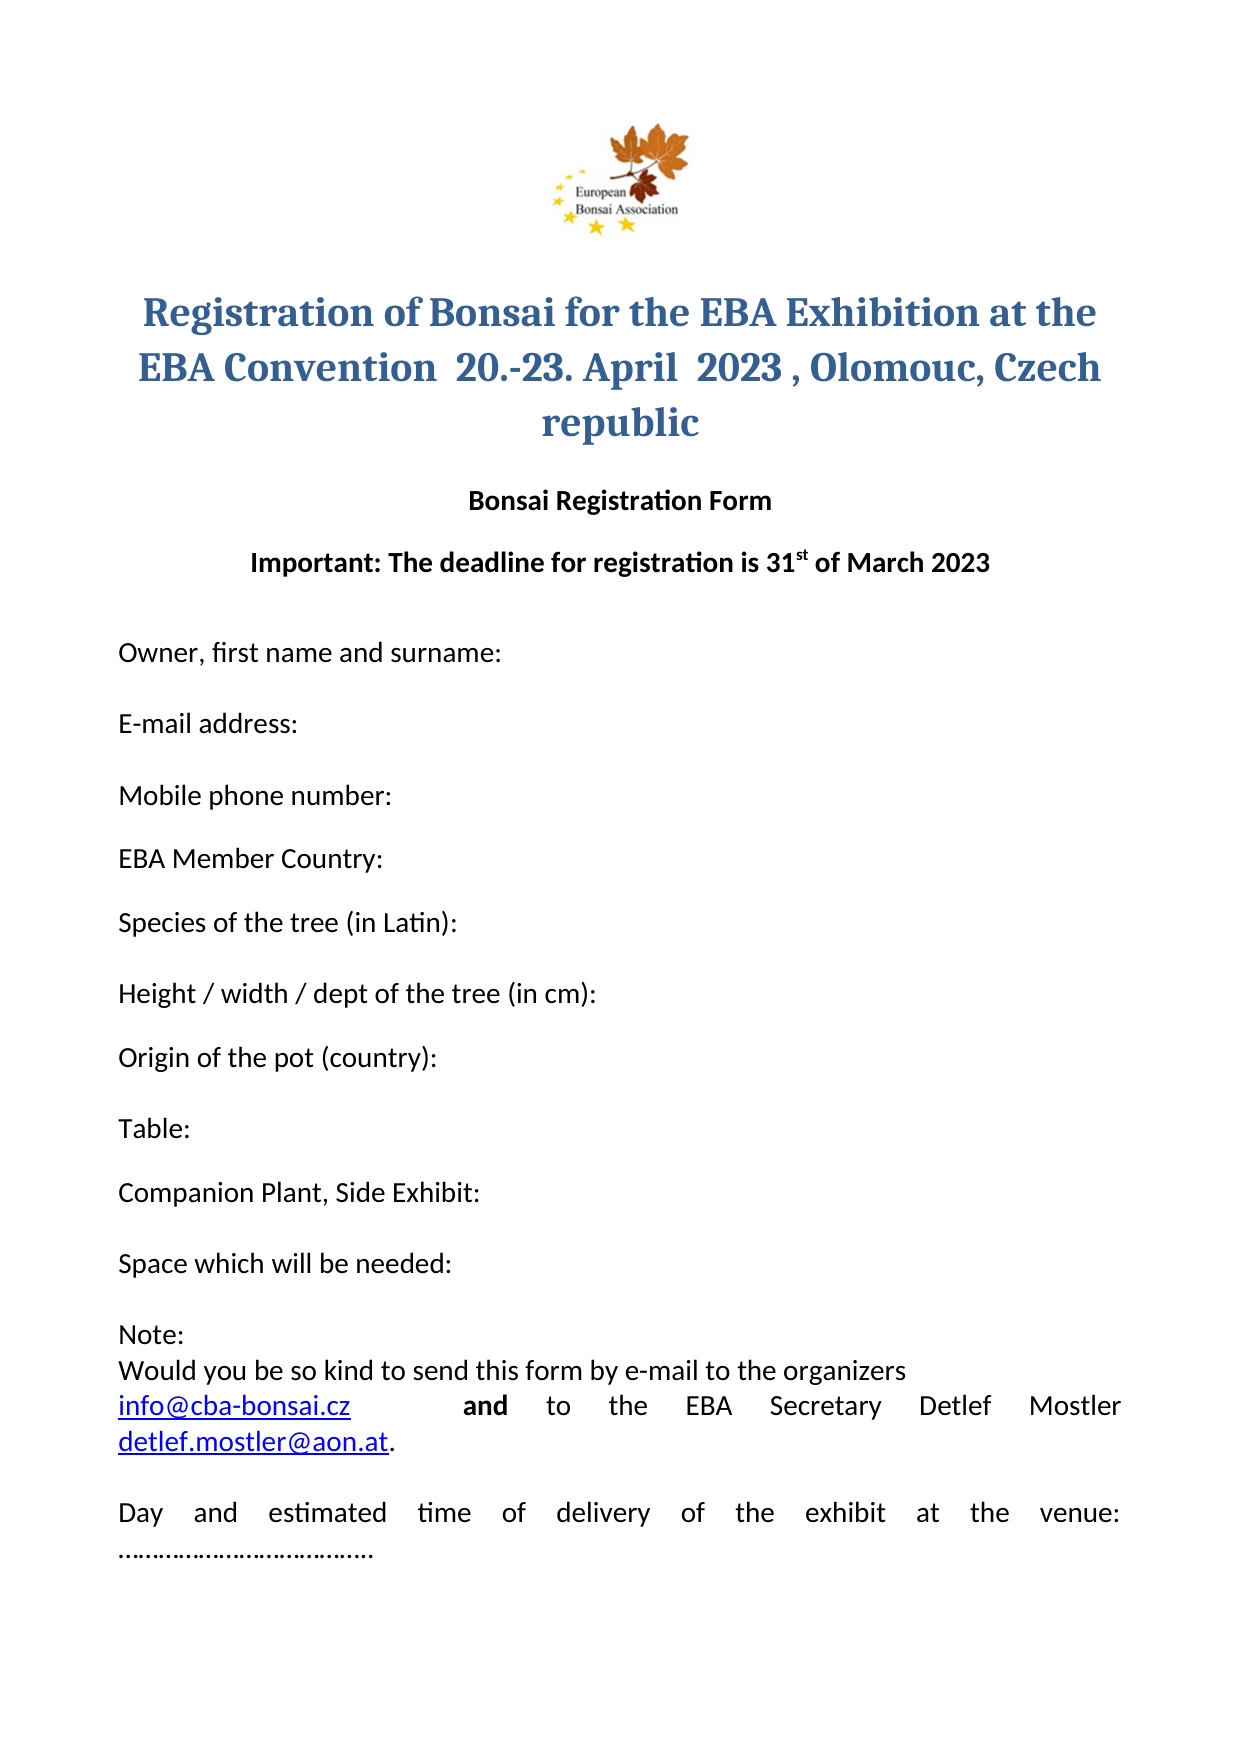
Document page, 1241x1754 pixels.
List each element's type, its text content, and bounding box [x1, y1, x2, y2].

text Important: The deadline for registration is 31st of March 2023 [118, 544, 1122, 580]
text Space which will be needed: [118, 1245, 1122, 1281]
text Species of the tree (in Latin): [118, 904, 1122, 939]
text E-mail address: [118, 705, 1122, 741]
text Would you be so kind to send this form by e-mail to the organizers [118, 1352, 1122, 1387]
text Bonsai Registration Form [118, 482, 1122, 518]
text info@cba-bonsai.cz and to the EBA Secretary Detlef Mostler detlef.mostler@aon.at. [118, 1387, 1122, 1459]
text Companion Plant, Side Exhibit: [118, 1174, 1122, 1209]
text Mobile phone number: [118, 777, 1122, 812]
text EBA Member Country: [118, 840, 1122, 876]
text Day and estimated time of delivery of the exhibit at the venue: ……………………………….. [118, 1494, 1122, 1566]
text Height / width / dept of the tree (in cm): [118, 975, 1122, 1011]
text Note: [118, 1316, 1122, 1352]
text Origin of the pot (country): [118, 1039, 1122, 1074]
picture [545, 118, 695, 240]
subtitle Registration of Bonsai for the EBA Exhibition at the EBA Convention 20.-23. April 2023 , Olomouc, Czech republic [118, 289, 1122, 447]
text Table: [118, 1110, 1122, 1146]
text Owner, first name and surname: [118, 634, 1122, 670]
